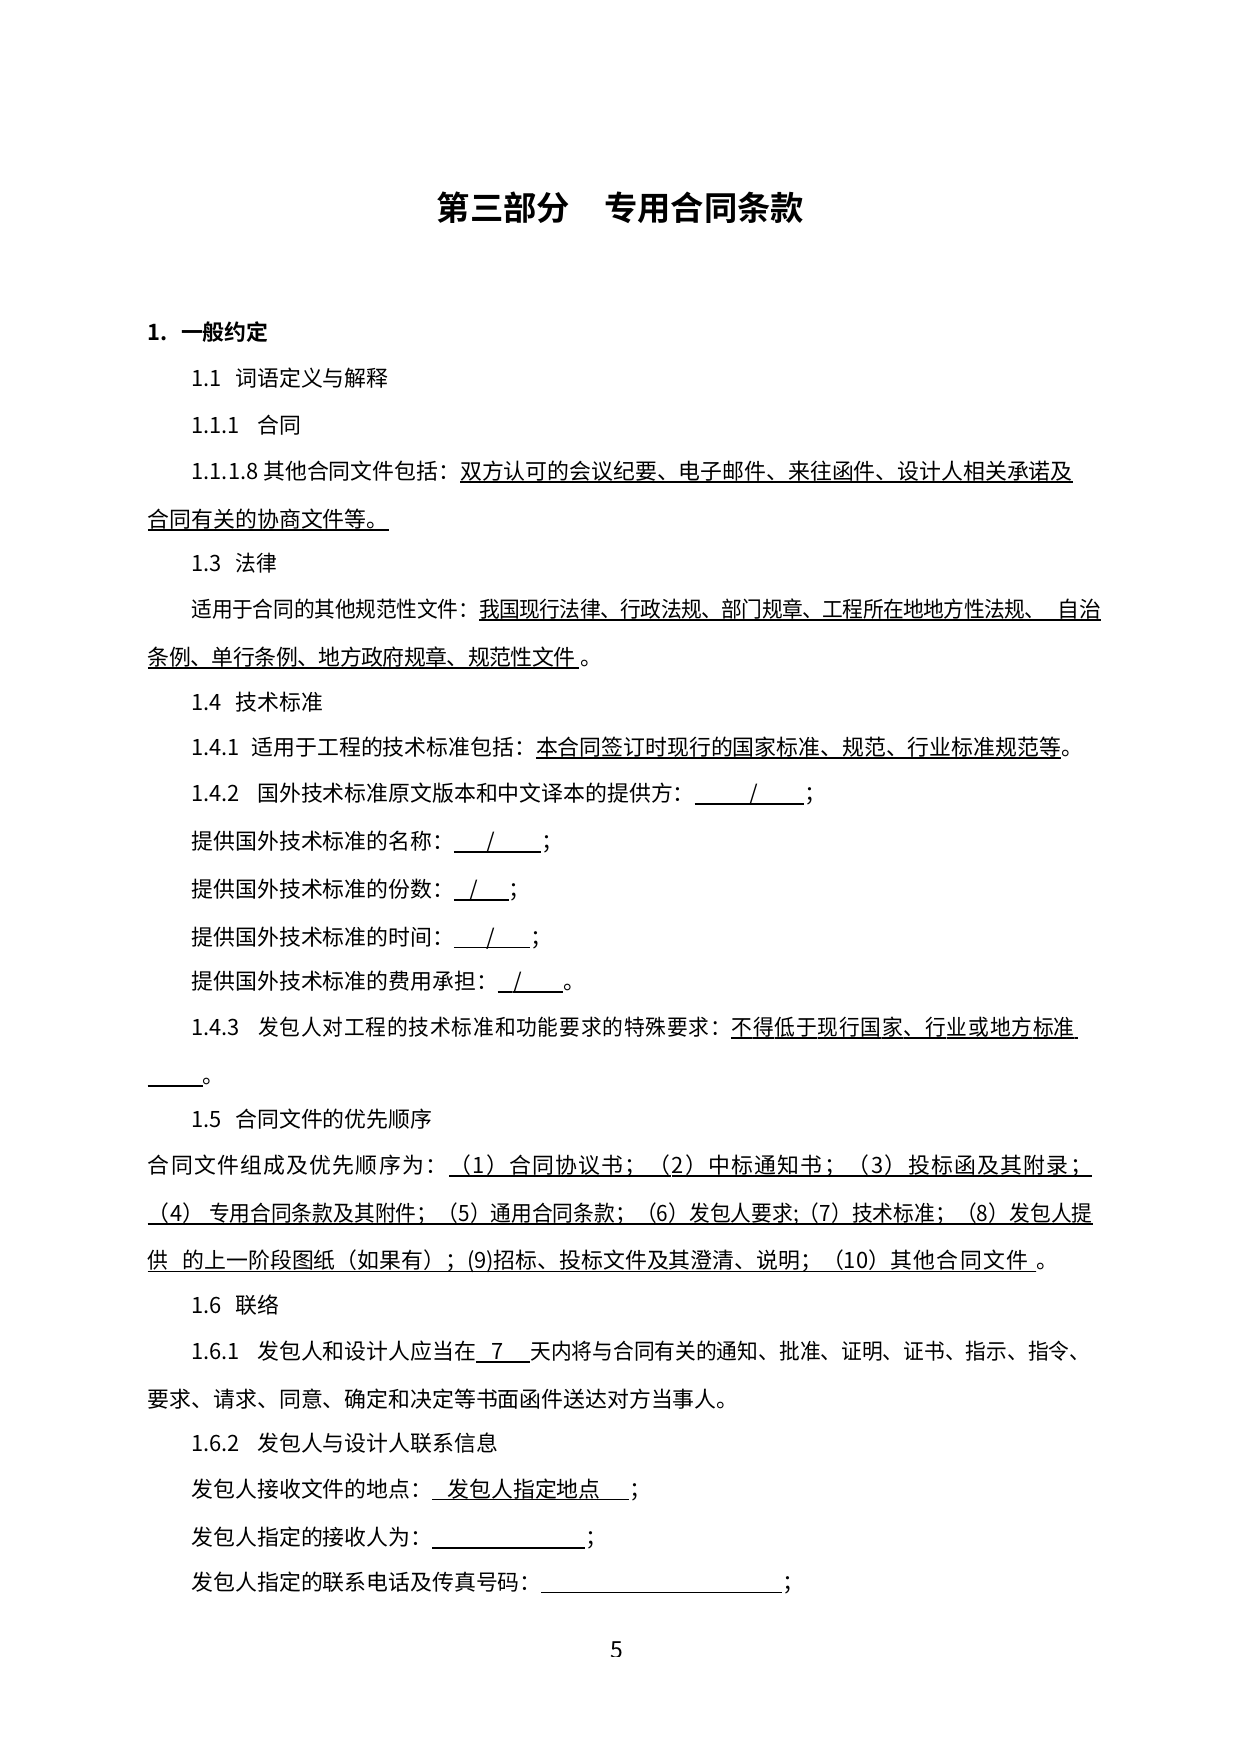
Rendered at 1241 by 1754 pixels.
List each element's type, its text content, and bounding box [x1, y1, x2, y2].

list 法律 [191, 549, 1121, 577]
list 国外技术标准原文版本和中文译本的提供方： / ； 提供国外技术标准的名称： / ； [191, 776, 826, 856]
list 合同文件的优先顺序 [191, 1106, 1121, 1133]
text 提供国外技术标准的费用承担： / 。 [191, 967, 1121, 995]
list 发包人和设计人应当在 7 天内将与合同有关的通知、批准、证明、证书、指示、指令、 要求、请求、同意、确定和决定等书面函件送达对方当事人。 [148, 1334, 1104, 1413]
text 发包人接收文件的地点： 发包人指定地点 ； 发包人指定的接收人为： ； [191, 1472, 651, 1551]
list 一般约定 [148, 315, 1121, 347]
list 技术标准 [191, 688, 1121, 716]
list 发包人与设计人联系信息 [191, 1429, 1121, 1457]
list 适用于工程的技术标准包括：本合同签订时现行的国家标准、规范、行业标准规范等。 [191, 730, 1121, 762]
list 合同 [191, 408, 1121, 439]
text 提供国外技术标准的份数： / ； 提供国外技术标准的时间： / ； [191, 872, 552, 951]
text 合同文件组成及优先顺序为：（1）合同协议书；（2）中标通知书；（3）投标函及其附录；（4） 专用合同条款及其附件；（5）通用合同条款；（6）发包人要求;（7）技术标准；（8）发包人提供 的上一阶段图纸（如果有）；(9)招标、投标文件及其澄清、说明；（10）其他合同文件 。 [148, 1225, 1093, 1275]
list 发包人对工程的技术标准和功能要求的特殊要求：不得低于现行国家、行业或地方标准 。 [148, 1010, 1093, 1089]
text 适用于合同的其他规范性文件：我国现行法律、行政法规、部门规章、工程所在地地方性法规、 自治条例、单行条例、地方政府规章、规范性文件 。 [148, 592, 1104, 672]
list 联络 [191, 1291, 1121, 1319]
text 合同文件组成及优先顺序为：（1）合同协议书；（2）中标通知书；（3）投标函及其附录；（4） 专用合同条款及其附件；（5）通用合同条款；（6）发包人要求;（7）技术标准；（8）发包人提供 的上一阶段图纸（如果有）；(9)招标、投标文件及其澄清、说明；（10）其他合同文件 。 [148, 1148, 1093, 1223]
text 1.1.1.8 其他合同文件包括：双方认可的会议纪要、电子邮件、来往函件、设计人相关承诺及合同有关的协商文件等。 [148, 454, 1093, 533]
subtitle 第三部分 专用合同条款 [123, 182, 1117, 230]
list 词语定义与解释 [191, 361, 1121, 393]
text 发包人指定的联系电话及传真号码： ； [191, 1568, 1121, 1595]
